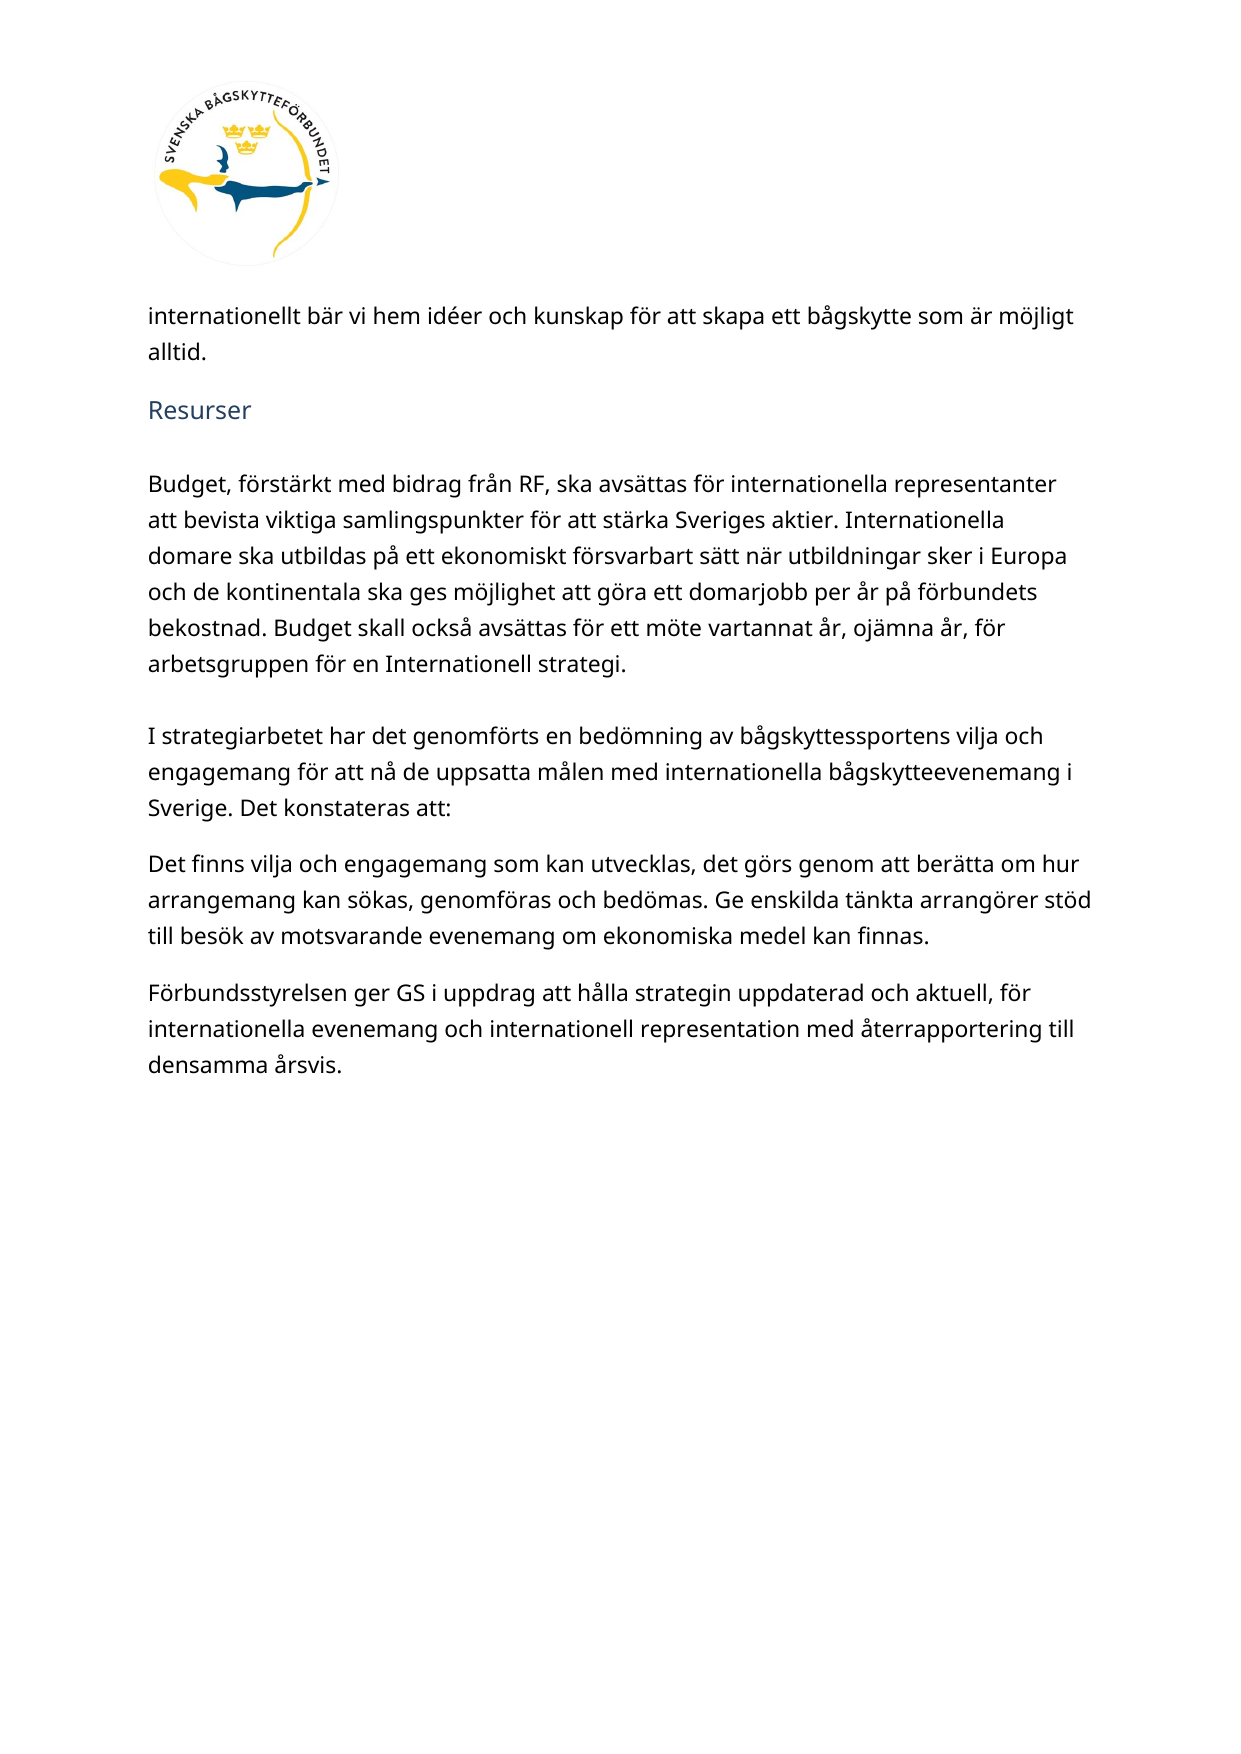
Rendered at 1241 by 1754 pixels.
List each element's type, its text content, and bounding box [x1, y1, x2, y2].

text Det finns vilja och engagemang som kan utvecklas, det görs genom att berätta om hur arrangemang kan sökas, genomföras och bedömas. Ge enskilda tänkta arrangörer stöd till besök av motsvarande evenemang om ekonomiska medel kan finnas. [148, 848, 1093, 951]
text Budget, förstärkt med bidrag från RF, ska avsättas för internationella representanter att bevista viktiga samlingspunkter för att stärka Sveriges aktier. Internationella domare ska utbildas på ett ekonomiskt försvarbart sätt när utbildningar sker i Europa och de kontinentala ska ges möjlighet att göra ett domarjobb per år på förbundets bekostnad. Budget skall också avsättas för ett möte vartannat år, ojämna år, för arbetsgruppen för en Internationell strategi. I strategiarbetet har det genomförts en bedömning av bågskyttessportens vilja och engagemang för att nå de uppsatta målen med internationella bågskytteevenemang i Sverige. Det konstateras att: [148, 432, 1093, 823]
picture [147, 73, 347, 273]
text Förbundsstyrelsen ger GS i uppdrag att hålla strategin uppdaterad och aktuell, för internationella evenemang och internationell representation med återrapportering till densamma årsvis. [148, 977, 1093, 1080]
subtitle Resurser [148, 393, 1093, 427]
